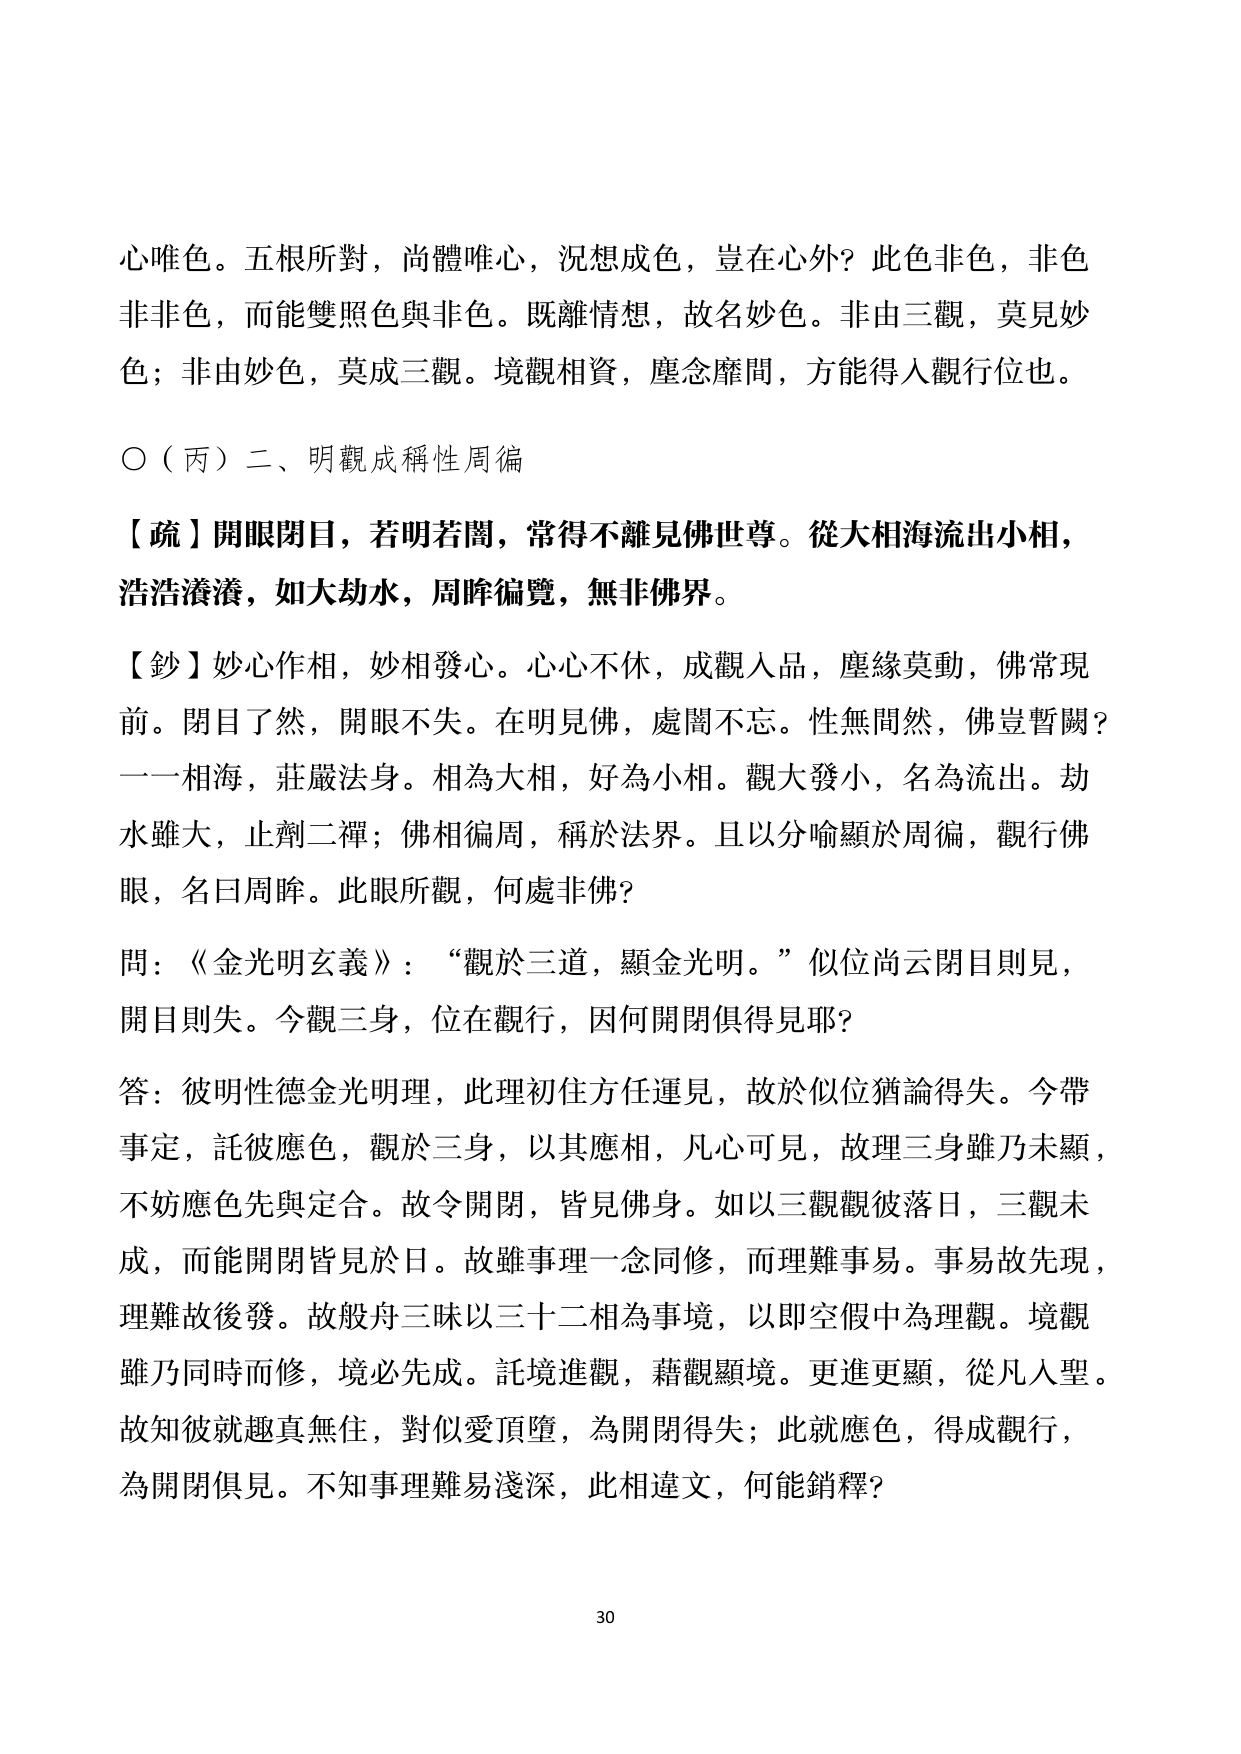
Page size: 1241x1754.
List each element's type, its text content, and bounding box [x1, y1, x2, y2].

text 答：彼明性德金光明理，此理初住方任運見，故於似位猶論得失。今帶事定，託彼應色，觀於三身，以其應相，凡心可見，故理三身雖乃未顯，不妨應色先與定合。故令開閉，皆見佛身。如以三觀觀彼落日，三觀未成，而能開閉皆見於日。故雖事理一念同修，而理難事易。事易故先現，理難故後發。故般舟三昧以三十二相為事境，以即空假中為理觀。境觀雖乃同時而修，境必先成。託境進觀，藉觀顯境。更進更顯，從凡入聖。故知彼就趣真無住，對似愛頂墮，為開閉得失；此就應色，得成觀行，為開閉俱見。不知事理難易淺深，此相違文，何能銷釋？ [118, 1057, 1092, 1507]
text 問：《金光明玄義》：“觀於三道，顯金光明。”似位尚云閉目則見，開目則失。今觀三身，位在觀行，因何開閉俱得見耶？ [118, 929, 1092, 1041]
text 【鈔】妙心作相，妙相發心。心心不休，成觀入品，塵緣莫動，佛常現前。閉目了然，開眼不失。在明見佛，處闇不忘。性無間然，佛豈暫闕？一一相海，莊嚴法身。相為大相，好為小相。觀大發小，名為流出。劫水雖大，止劑二禪；佛相徧周，稱於法界。且以分喻顯於周徧，觀行佛眼，名曰周眸。此眼所觀，何處非佛？ [118, 631, 1092, 912]
text ○（丙）二、明觀成稱性周徧 [118, 426, 1092, 482]
text 【疏】開眼閉目，若明若闇，常得不離見佛世尊。從大相海流出小相，浩浩瀁瀁，如大劫水，周眸徧覽，無非佛界。 [118, 498, 1092, 615]
